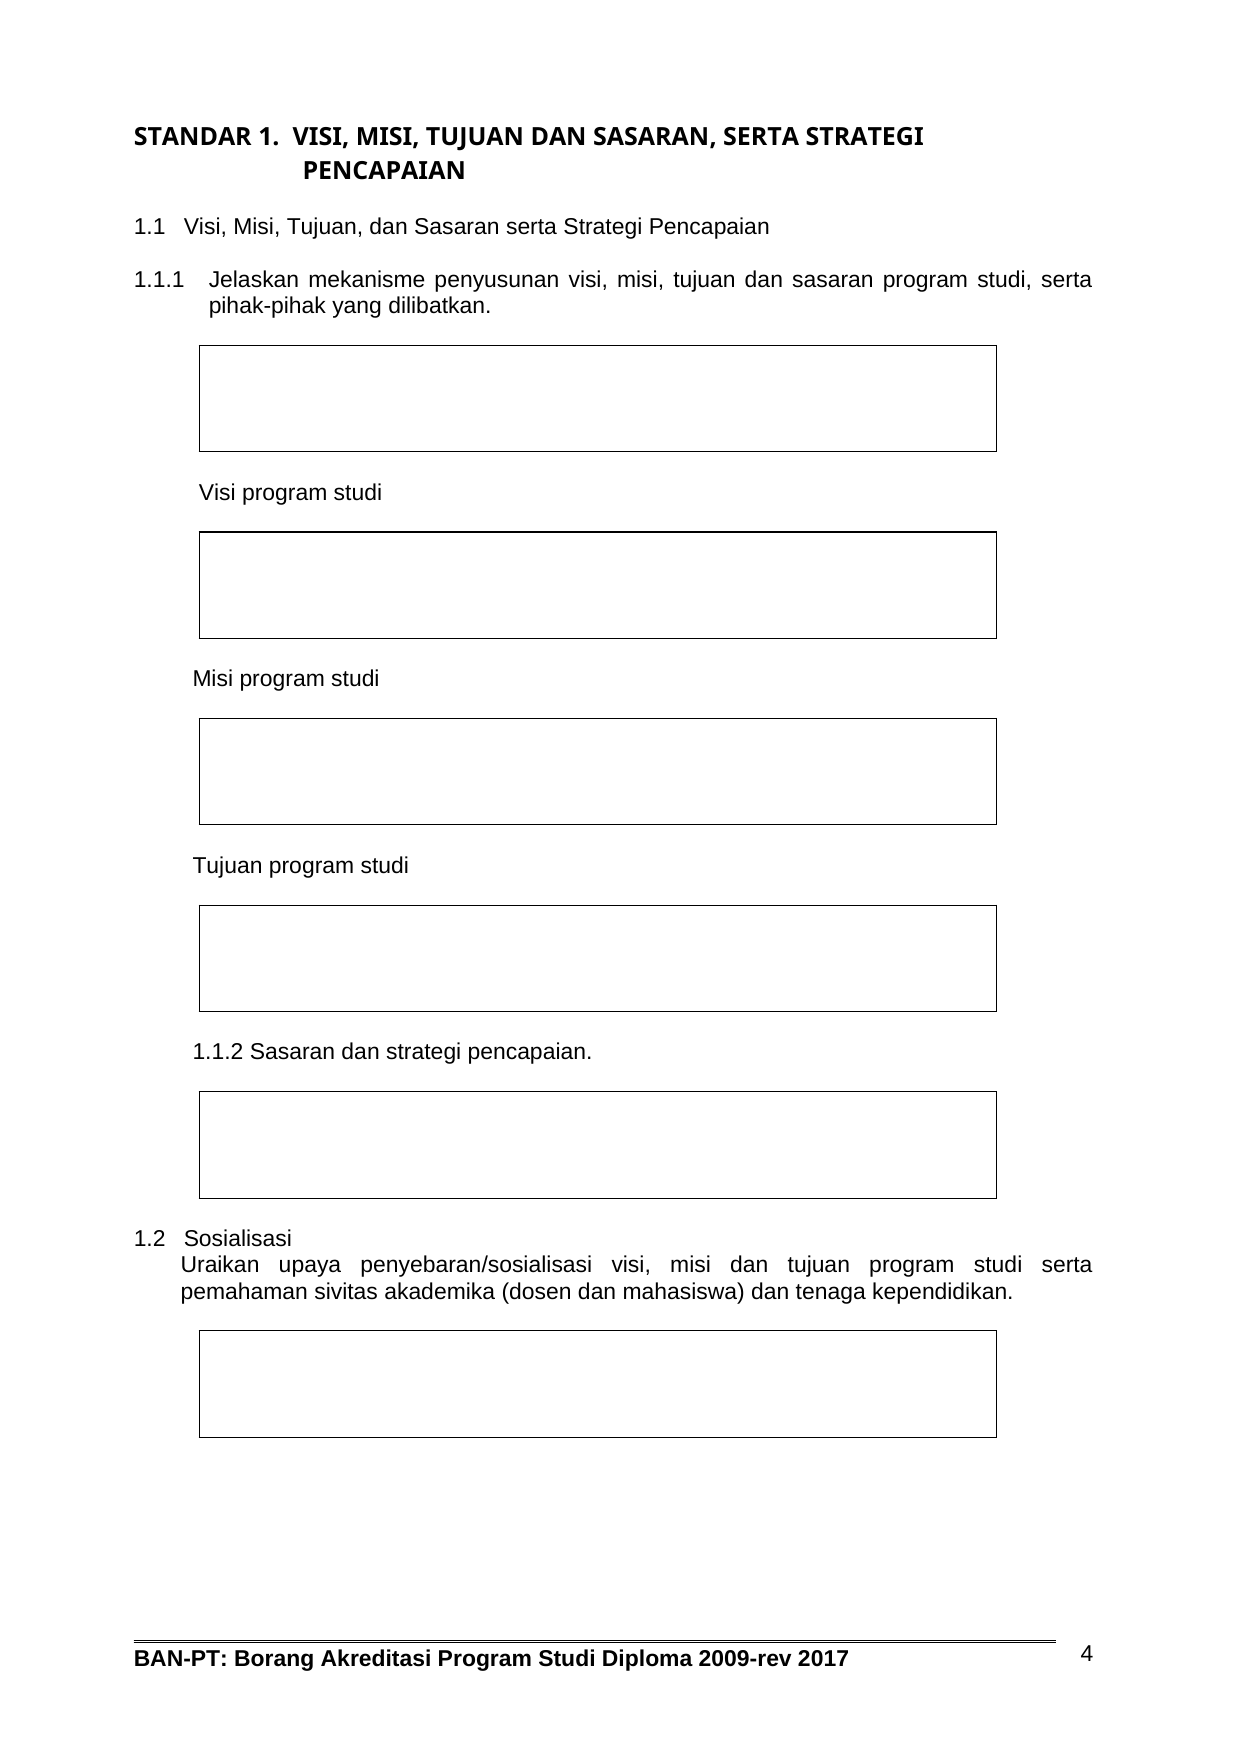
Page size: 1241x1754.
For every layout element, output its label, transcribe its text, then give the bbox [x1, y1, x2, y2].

table_header [200, 719, 996, 824]
table_header [200, 346, 996, 451]
list Sosialisasi [133, 1225, 1093, 1251]
text Visi program studi [190, 479, 1093, 505]
list Visi, Misi, Tujuan, dan Sasaran serta Strategi Pencapaian [133, 213, 1093, 239]
list Jelaskan mekanisme penyusunan visi, misi, tujuan dan sasaran program studi, serta pihak-pihak yang dilibatkan. [133, 266, 1093, 318]
text Tujuan program studi [190, 852, 1093, 878]
table_header [200, 1331, 996, 1437]
table_header [200, 1092, 996, 1197]
table_header [200, 533, 996, 638]
table_header [200, 906, 996, 1011]
text 1.1.2 Sasaran dan strategi pencapaian. [190, 1038, 1093, 1065]
text Misi program studi [190, 665, 1093, 692]
subtitle STANDAR 1. Visi, Misi, Tujuan dan Sasaran, serta strategi PENCAPAIAN [133, 118, 1093, 187]
text Uraikan upaya penyebaran/sosialisasi visi, misi dan tujuan program studi serta pemahaman sivitas akademika (dosen dan mahasiswa) dan tenaga kependidikan. [133, 1251, 1093, 1304]
